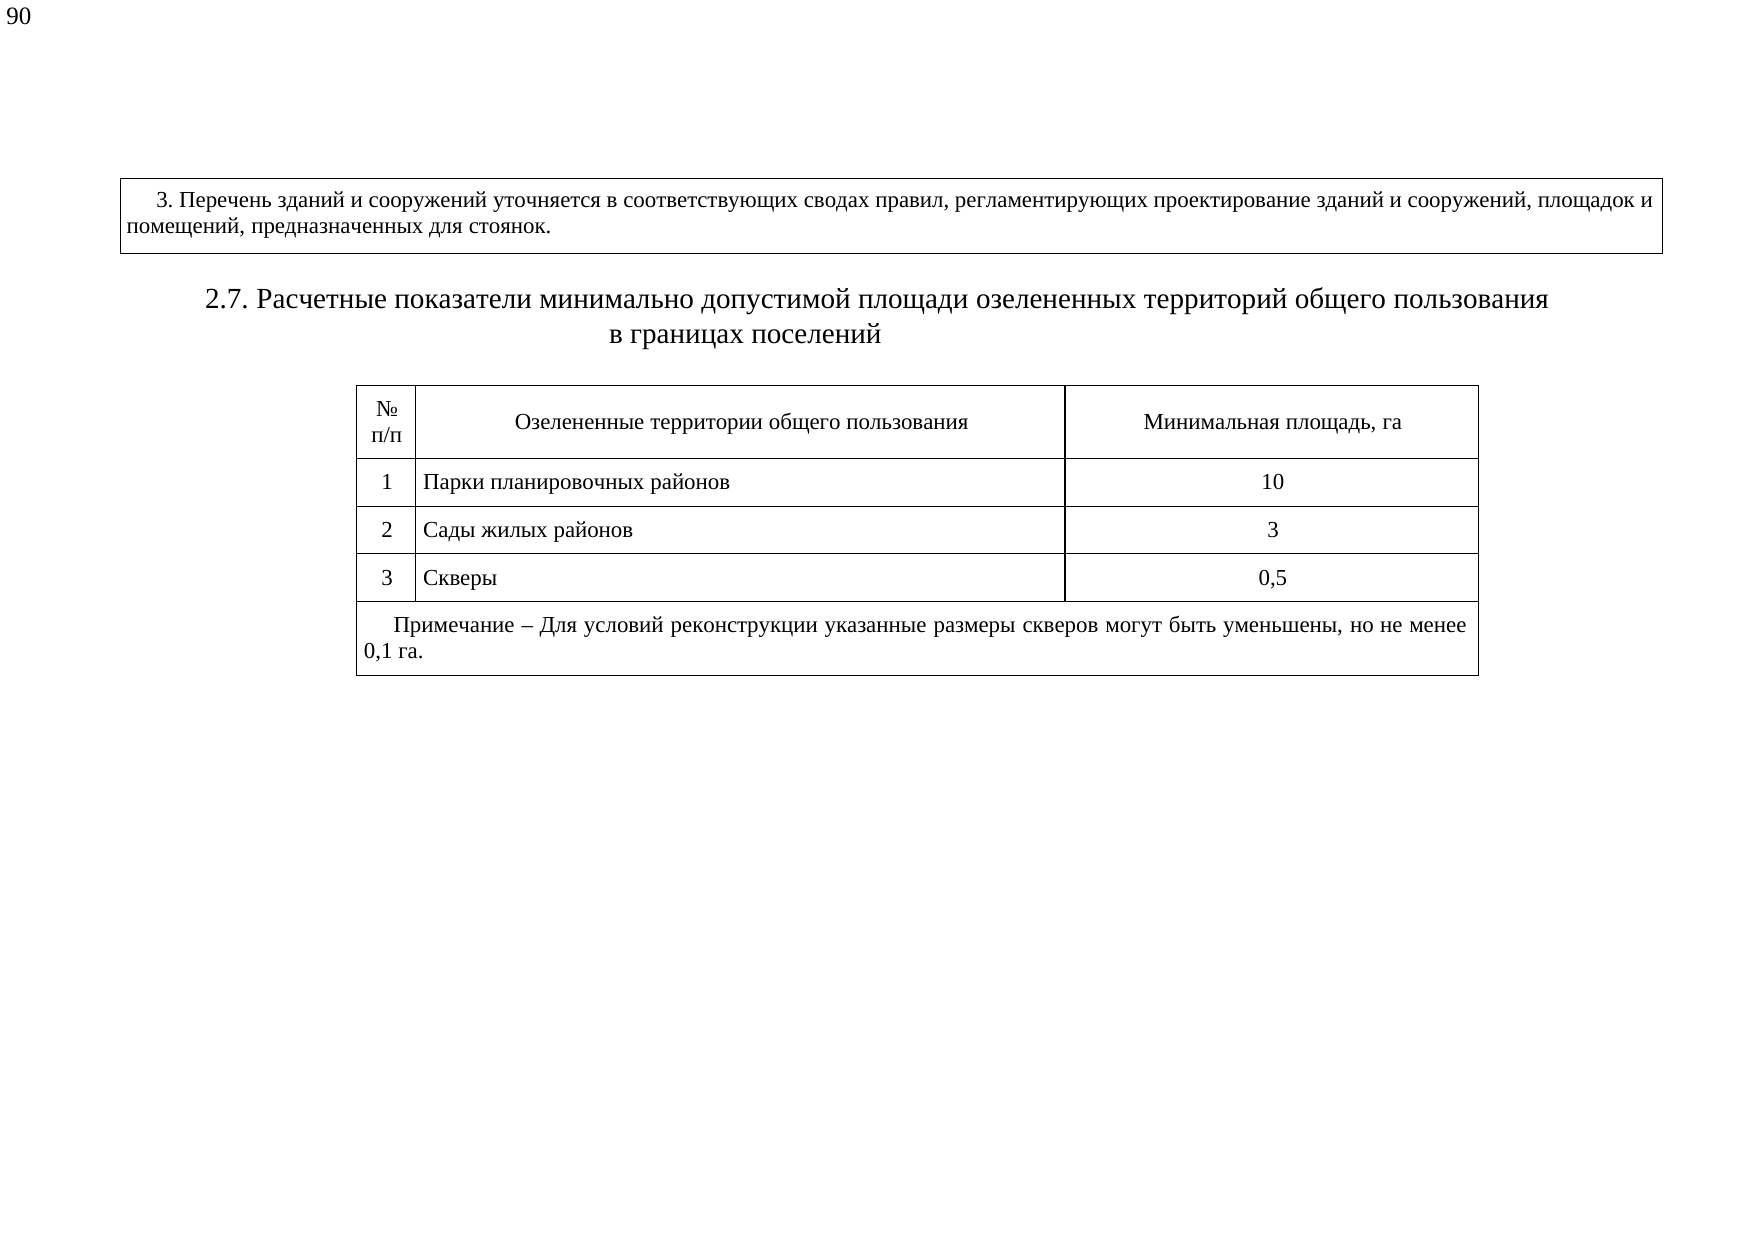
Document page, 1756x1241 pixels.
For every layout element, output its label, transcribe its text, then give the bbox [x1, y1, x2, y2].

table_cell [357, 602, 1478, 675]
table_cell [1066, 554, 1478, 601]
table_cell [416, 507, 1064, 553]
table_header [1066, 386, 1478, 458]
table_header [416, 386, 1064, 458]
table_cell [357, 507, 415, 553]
text в границах поселений [609, 316, 1674, 349]
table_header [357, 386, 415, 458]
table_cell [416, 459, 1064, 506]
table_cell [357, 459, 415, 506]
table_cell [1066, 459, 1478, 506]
list Расчетные показатели минимально допустимой площади озелененных территорий общего пользования [205, 282, 1674, 316]
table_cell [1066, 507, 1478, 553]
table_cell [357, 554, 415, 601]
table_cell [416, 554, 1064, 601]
